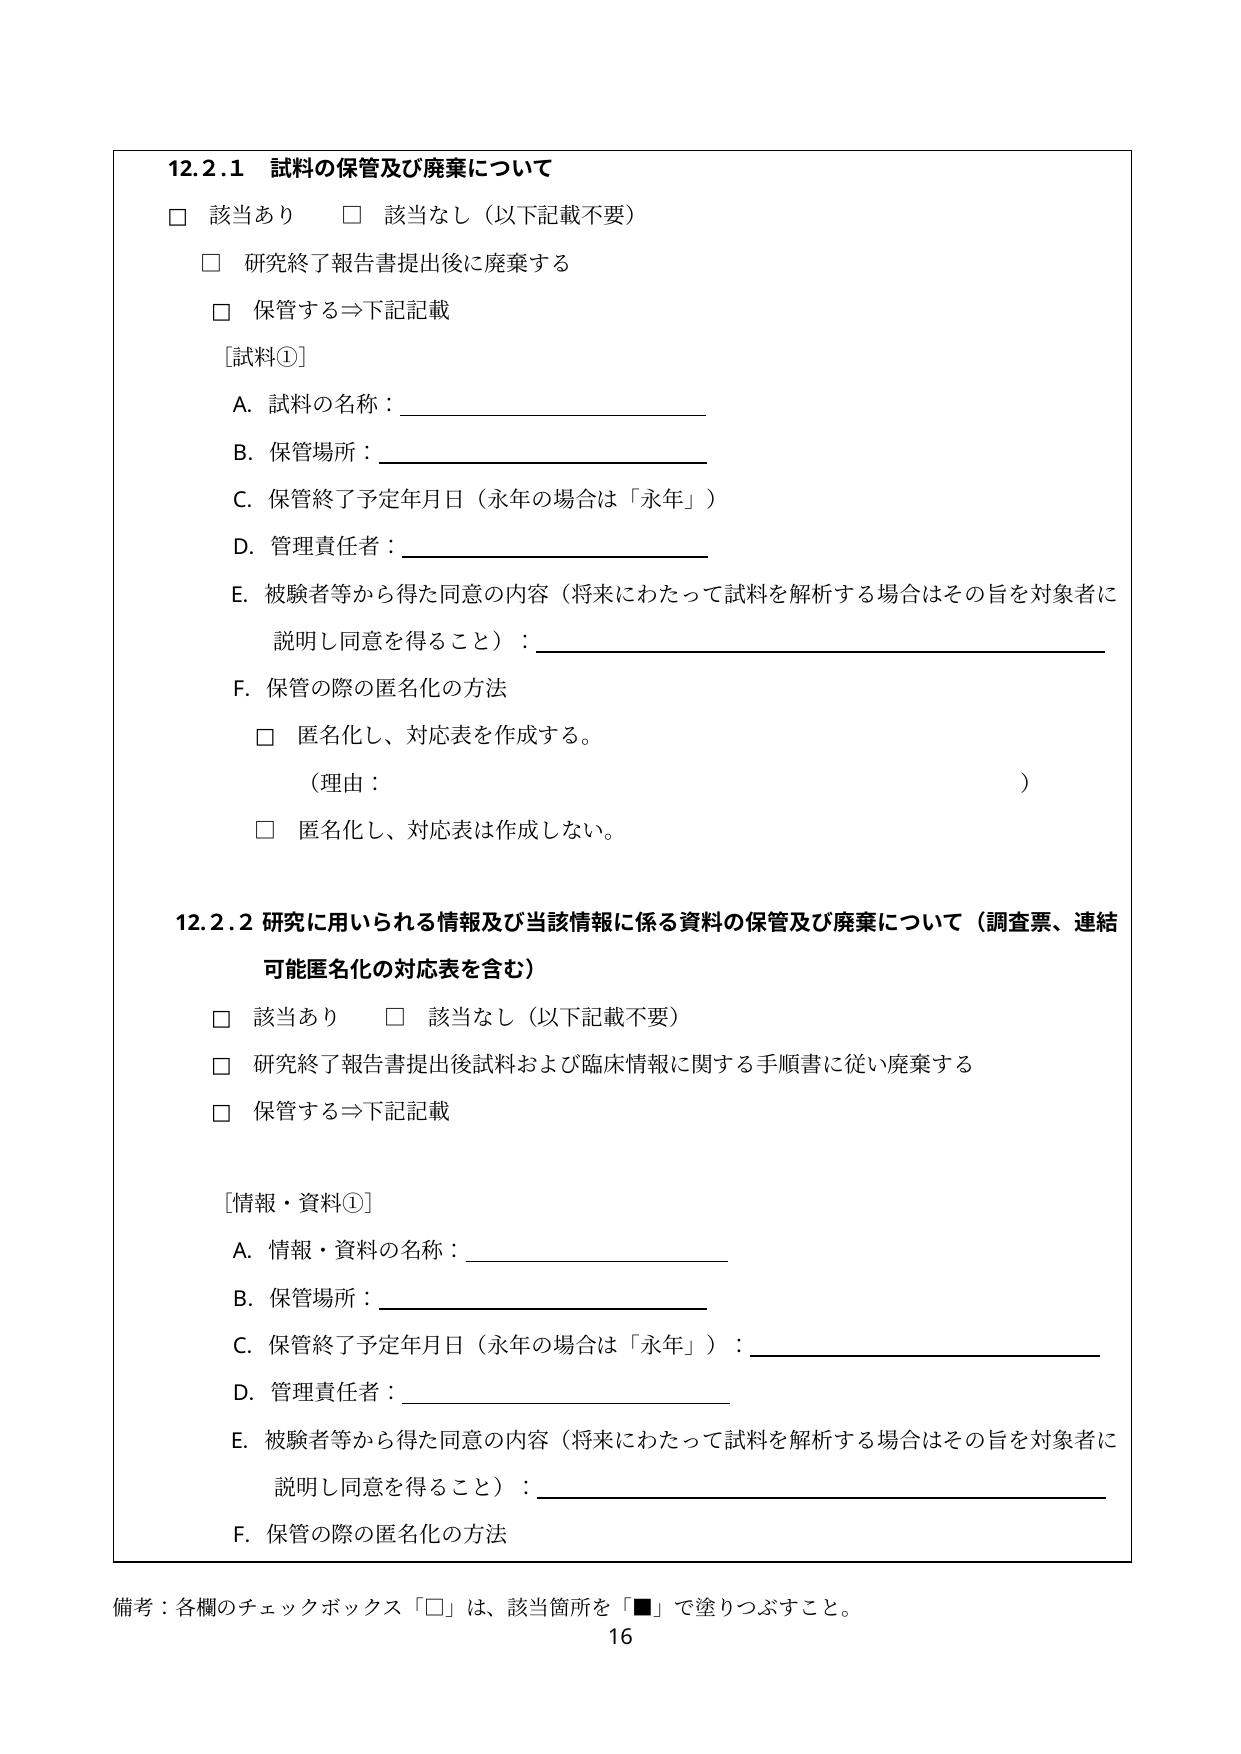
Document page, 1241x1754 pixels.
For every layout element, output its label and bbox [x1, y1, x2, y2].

table_cell [114, 151, 1131, 1561]
